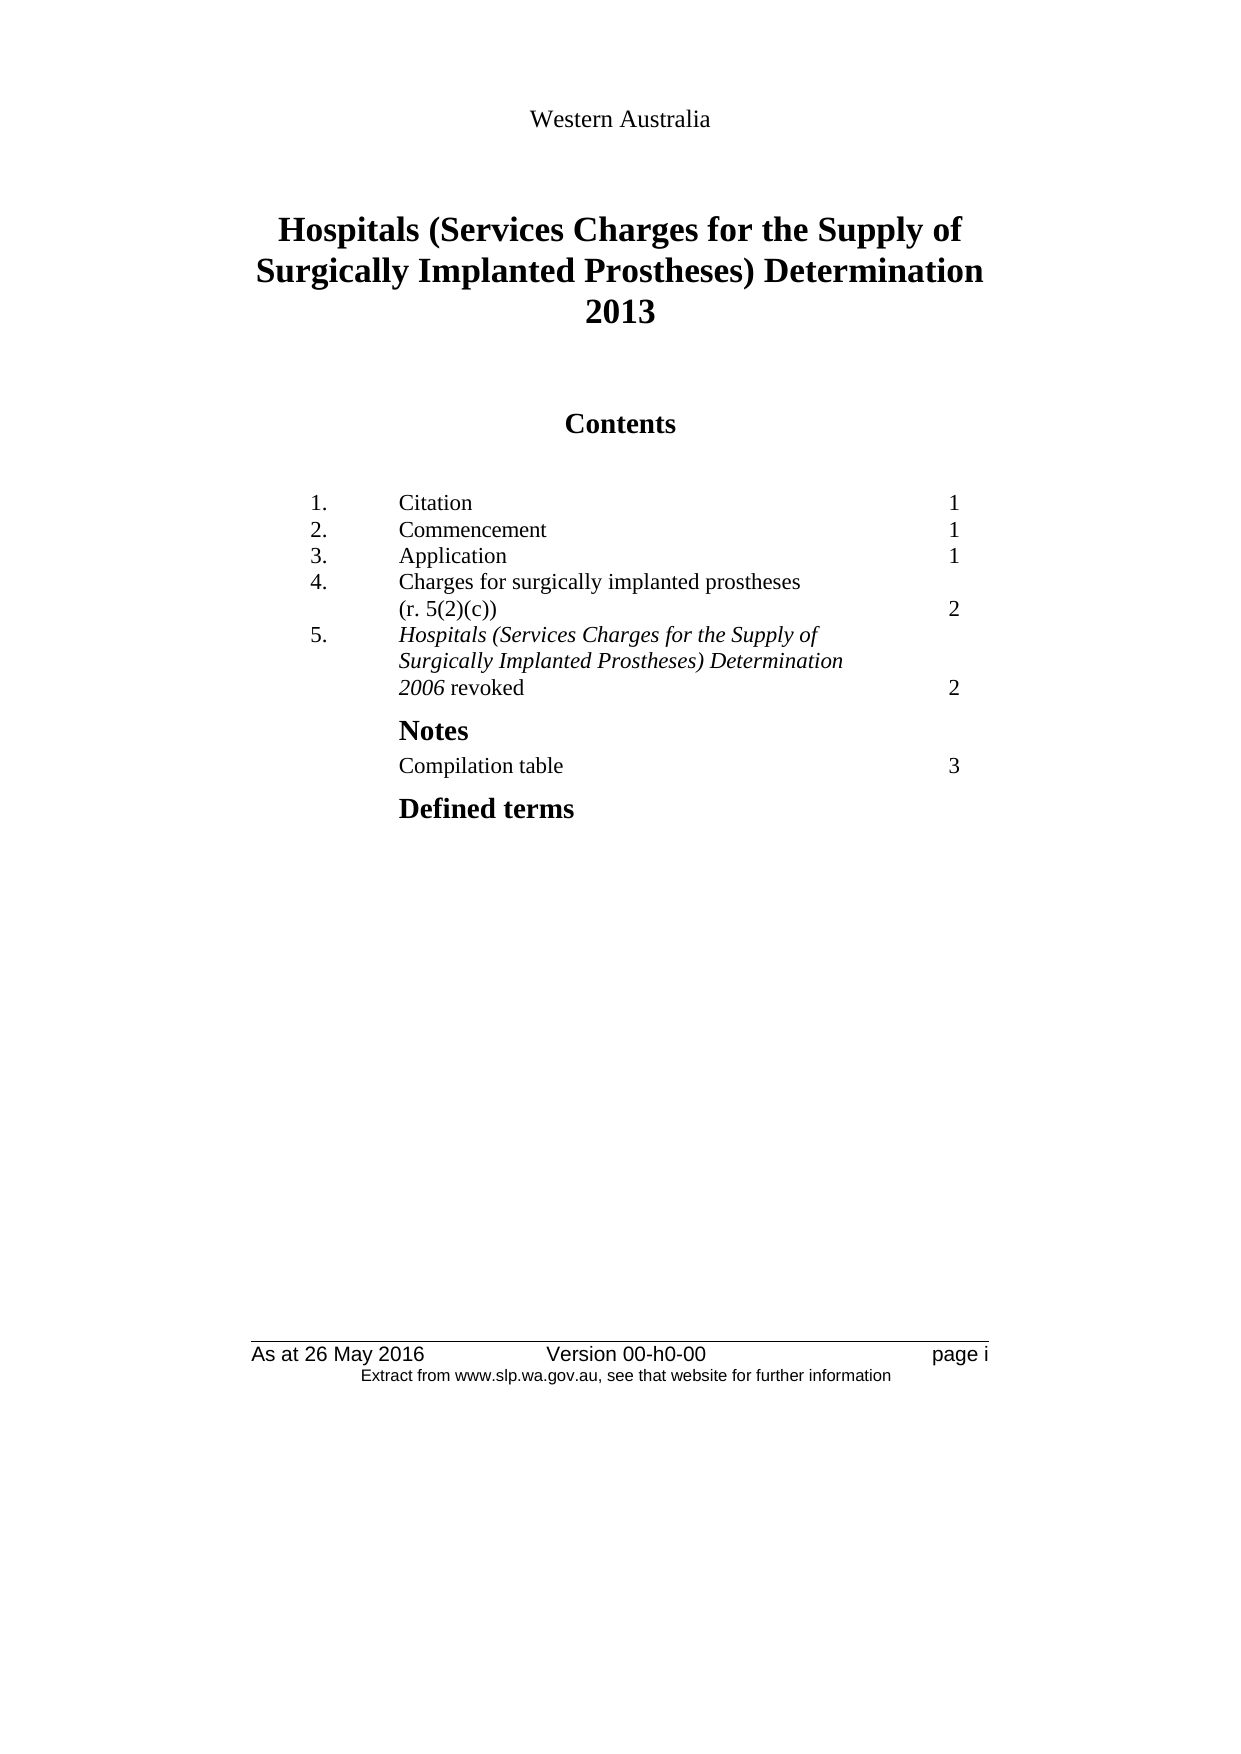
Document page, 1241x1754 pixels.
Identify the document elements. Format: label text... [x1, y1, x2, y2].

text Defined terms [399, 791, 871, 825]
text 4. Charges for surgically implanted prostheses (r. 5(2)(c)) 2 [310, 568, 871, 621]
text 3. Application 1 [310, 542, 871, 568]
text Compilation table 3 [310, 752, 871, 779]
text 2. Commencement 1 [310, 516, 871, 542]
text 1. Citation 1 [310, 489, 871, 516]
text Contents [491, 406, 749, 439]
text Notes [399, 713, 871, 746]
text Western Australia [251, 104, 989, 133]
text 5. Hospitals (Services Charges for the Supply of Surgically Implanted Prostheses) Determination 2006 revoked 2 [310, 621, 871, 700]
text Hospitals (Services Charges for the Supply of Surgically Implanted Prostheses) Determination 2013 [251, 208, 989, 331]
